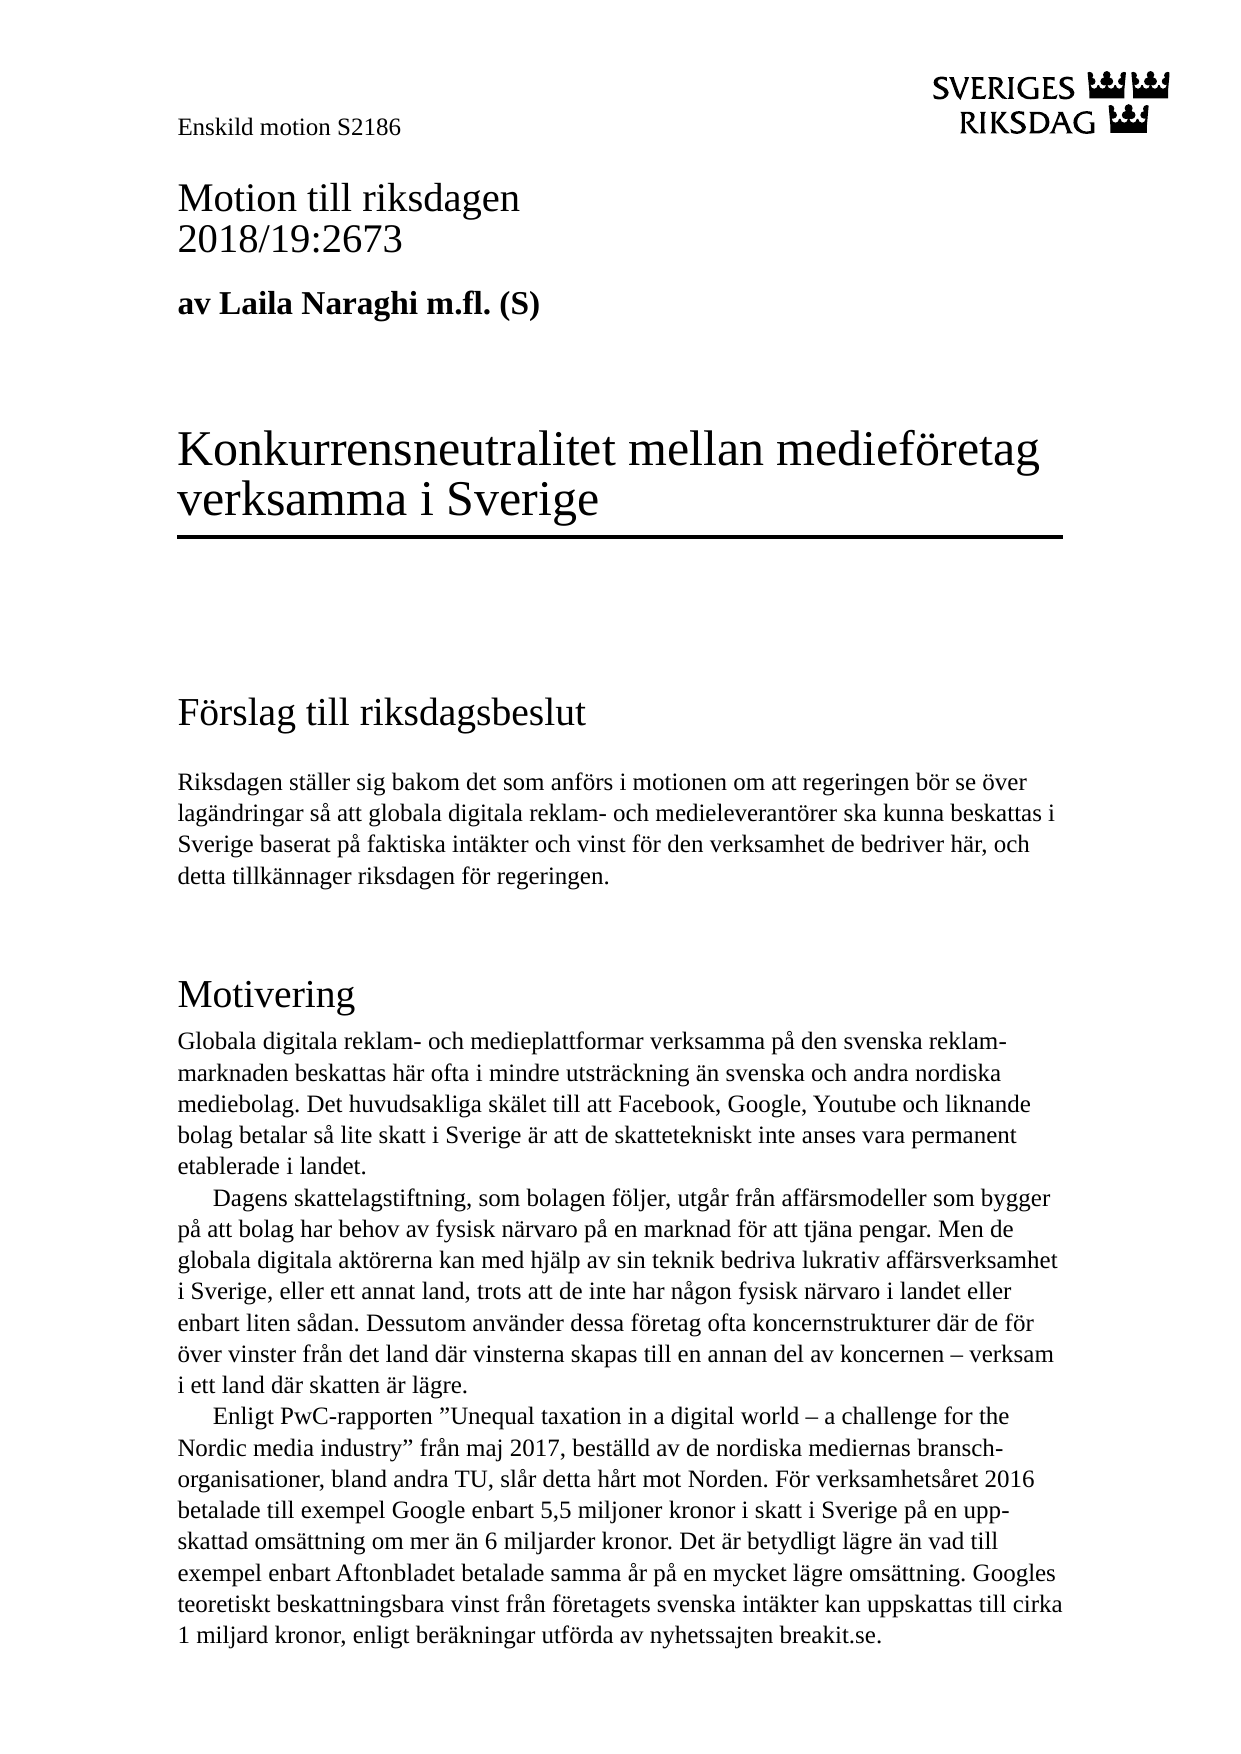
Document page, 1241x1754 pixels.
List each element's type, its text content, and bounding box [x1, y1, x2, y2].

text Globala digitala reklam- och medieplattformar verksamma på den svenska reklammarknaden beskattas här ofta i mindre utsträckning än svenska och andra nordiska mediebolag. Det huvudsakliga skälet till att Facebook, Google, Youtube och liknande bolag betalar så lite skatt i Sverige är att de skattetekniskt inte anses vara permanent etablerade i landet. [177, 1024, 1063, 1180]
text Enligt PwC-rapporten ”Unequal taxation in a digital world – a challenge for the Nordic media industry” från maj 2017, beställd av de nordiska mediernas branschorganisationer, bland andra TU, slår detta hårt mot Norden. För verksamhetsåret 2016 betalade till exempel Google enbart 5,5 miljoner kronor i skatt i Sverige på en uppskattad omsättning om mer än 6 miljarder kronor. Det är betydligt lägre än vad till exempel enbart Aftonbladet betalade samma år på en mycket lägre omsättning. Googles teoretiskt beskattningsbara vinst från företagets svenska intäkter kan uppskattas till cirka 1 miljard kronor, enligt beräkningar utförda av nyhetssajten breakit.se. [177, 1399, 1063, 1649]
text Dagens skattelagstiftning, som bolagen följer, utgår från affärsmodeller som bygger på att bolag har behov av fysisk närvaro på en marknad för att tjäna pengar. Men de globala digitala aktörerna kan med hjälp av sin teknik bedriva lukrativ affärsverksamhet i Sverige, eller ett annat land, trots att de inte har någon fysisk närvaro i landet eller enbart liten sådan. Dessutom använder dessa företag ofta koncernstrukturer där de för över vinster från det land där vinsterna skapas till en annan del av koncernen – verksam i ett land där skatten är lägre. [177, 1180, 1063, 1399]
